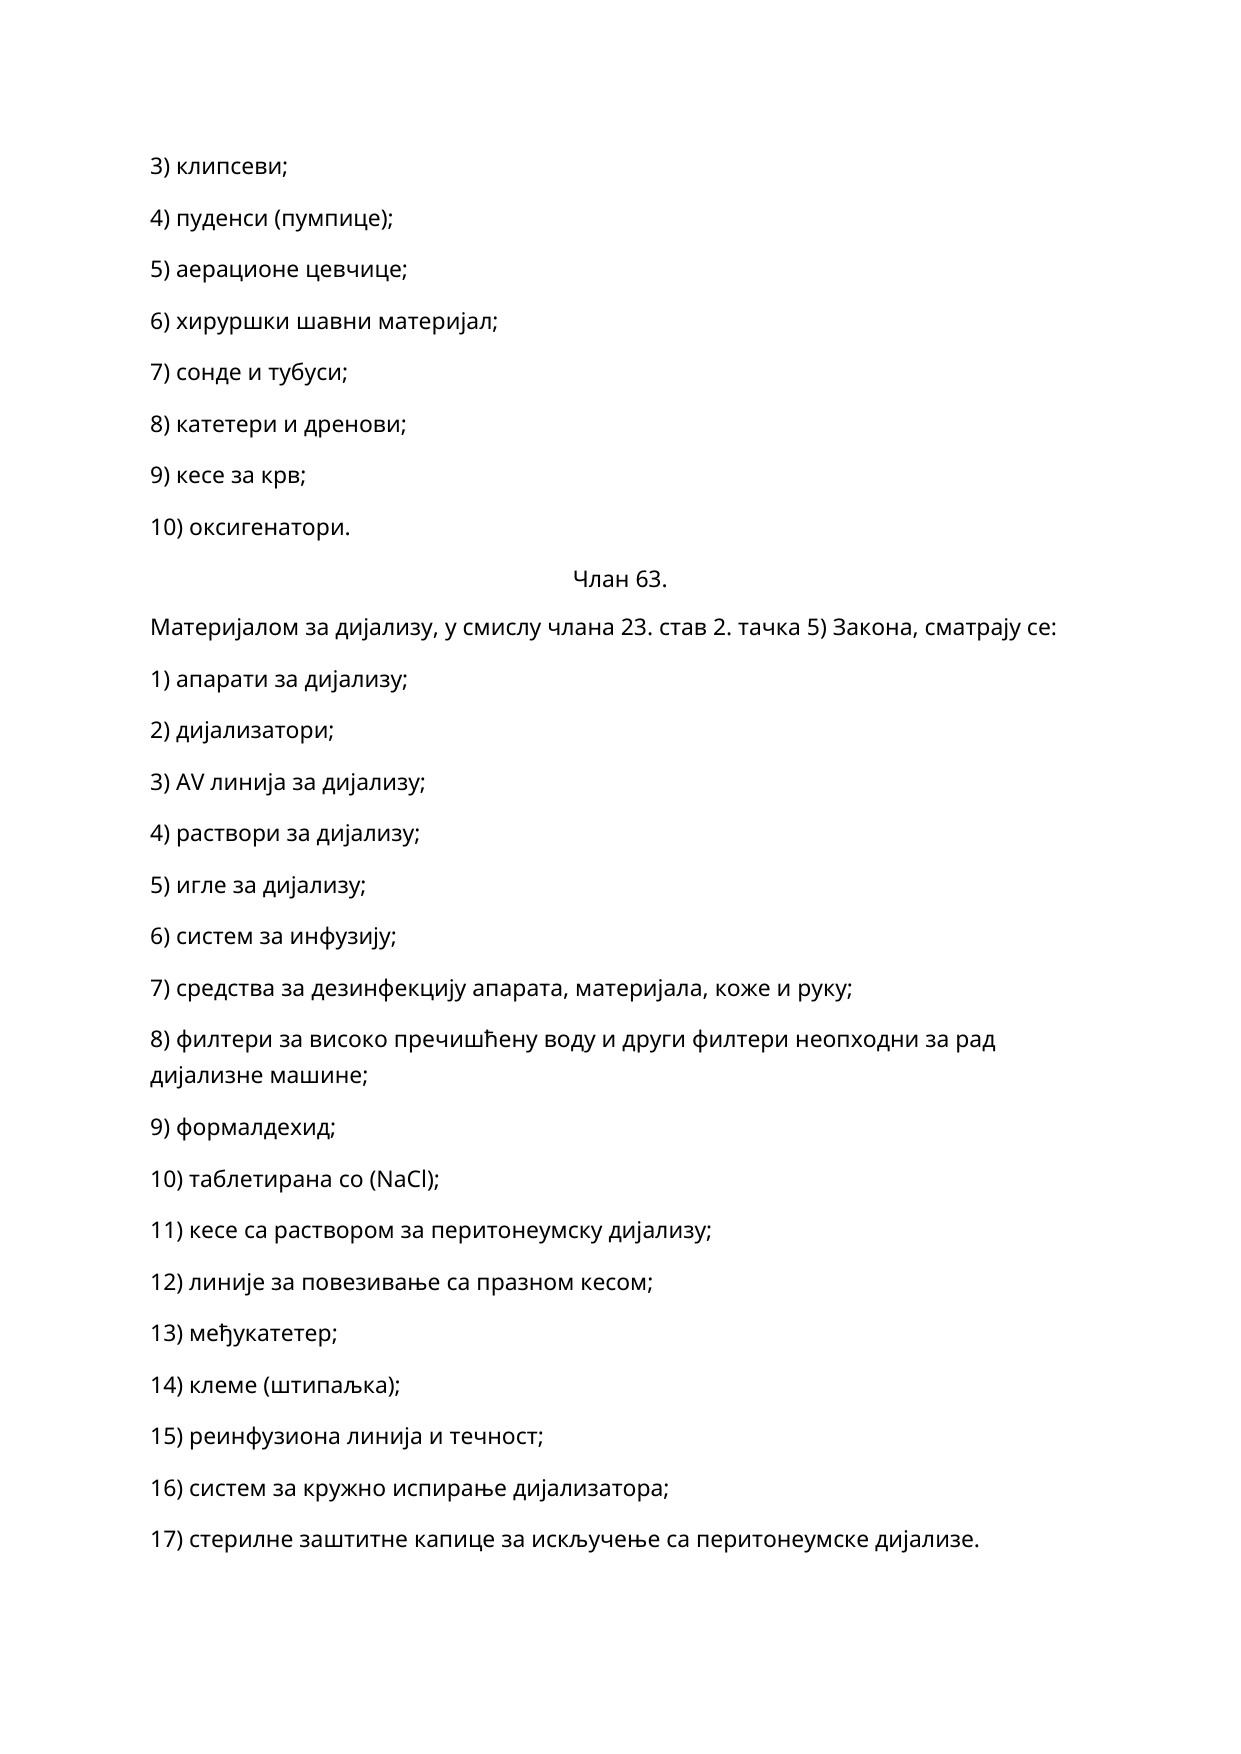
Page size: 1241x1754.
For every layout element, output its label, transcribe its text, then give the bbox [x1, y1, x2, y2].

text 10) таблетирана со (NaCl); [150, 1162, 1090, 1194]
text 4) пуденси (пумпице); [150, 202, 1090, 233]
text 5) аерационе цевчице; [150, 253, 1090, 284]
text 7) сонде и тубуси; [150, 356, 1090, 387]
text 3) клипсеви; [150, 150, 1090, 181]
text 6) систем за инфузију; [150, 920, 1090, 952]
text 13) међукатетер; [150, 1317, 1090, 1348]
text 5) игле за дијализу; [150, 869, 1090, 900]
text 17) стерилне заштитне капице за искључење са перитонеумске дијализе. [150, 1523, 1090, 1555]
text 9) кесе за крв; [150, 459, 1090, 491]
text 12) линије за повезивање са празном кесом; [150, 1266, 1090, 1297]
text 16) систем за кружно испирање дијализатора; [150, 1472, 1090, 1503]
text Материјалом за дијализу, у смислу члана 23. став 2. тачка 5) Закона, сматрају се: [150, 611, 1090, 642]
text Члан 63. [150, 562, 1090, 594]
text 14) клеме (штипаљка); [150, 1369, 1090, 1400]
text 2) дијализатори; [150, 714, 1090, 745]
text 8) филтери за високо пречишћену воду и други филтери неопходни за рад дијализне машине; [150, 1023, 1090, 1091]
text 1) апарати за дијализу; [150, 662, 1090, 694]
text 3) AV линија за дијализу; [150, 766, 1090, 797]
text 15) реинфузиона линија и течност; [150, 1420, 1090, 1452]
text 4) раствори за дијализу; [150, 817, 1090, 848]
text 8) катетери и дренови; [150, 408, 1090, 439]
text 11) кесе са раствором за перитонеумску дијализу; [150, 1214, 1090, 1245]
text 10) оксигенатори. [150, 511, 1090, 542]
text 9) формалдехид; [150, 1111, 1090, 1142]
text 7) средства за дезинфекцију апарата, материјала, коже и руку; [150, 972, 1090, 1003]
text 6) хируршки шавни материјал; [150, 305, 1090, 336]
